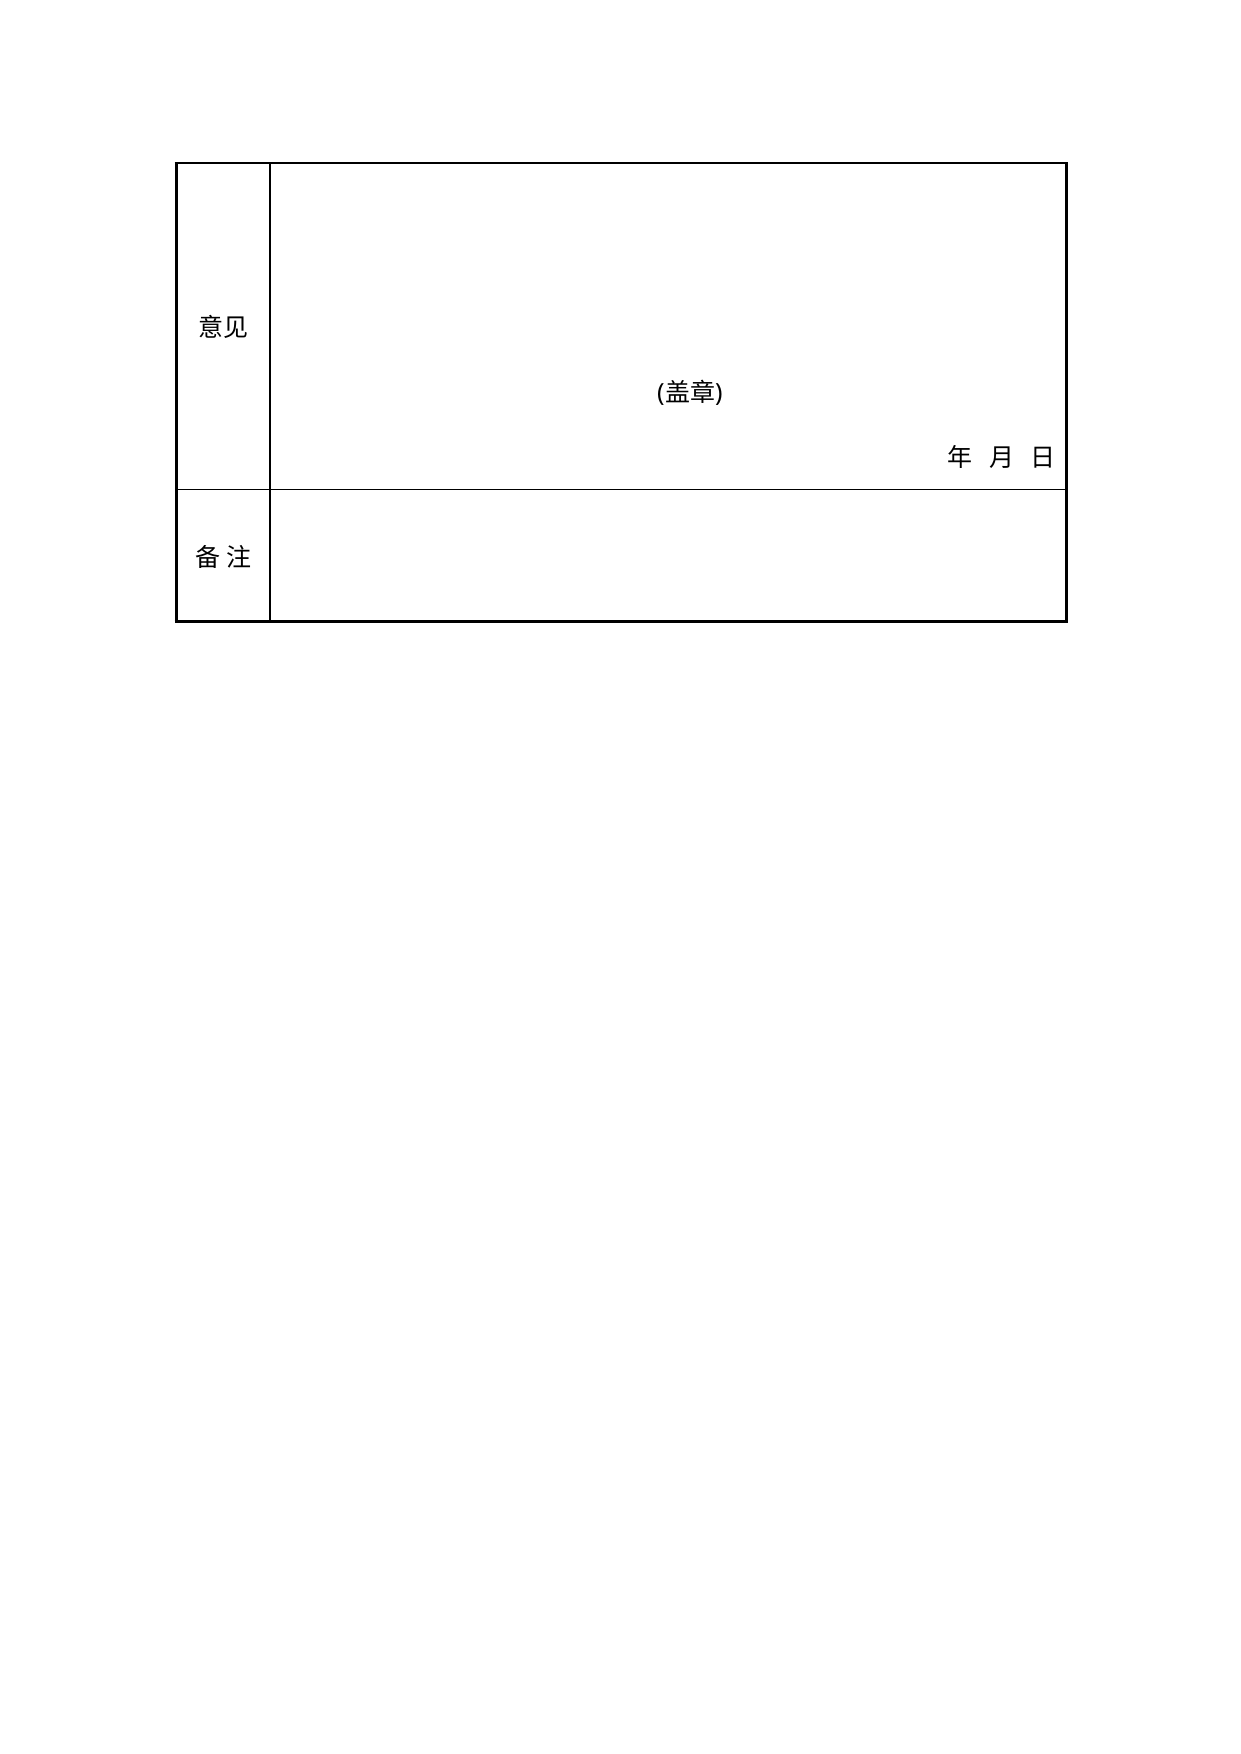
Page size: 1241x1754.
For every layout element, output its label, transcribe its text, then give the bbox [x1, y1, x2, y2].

table_cell (盖章) 年 月 日 [271, 164, 1065, 488]
table_cell 备 注 [178, 490, 269, 620]
table_cell 学院团委 意见 [178, 164, 269, 488]
table_cell [271, 490, 1065, 620]
